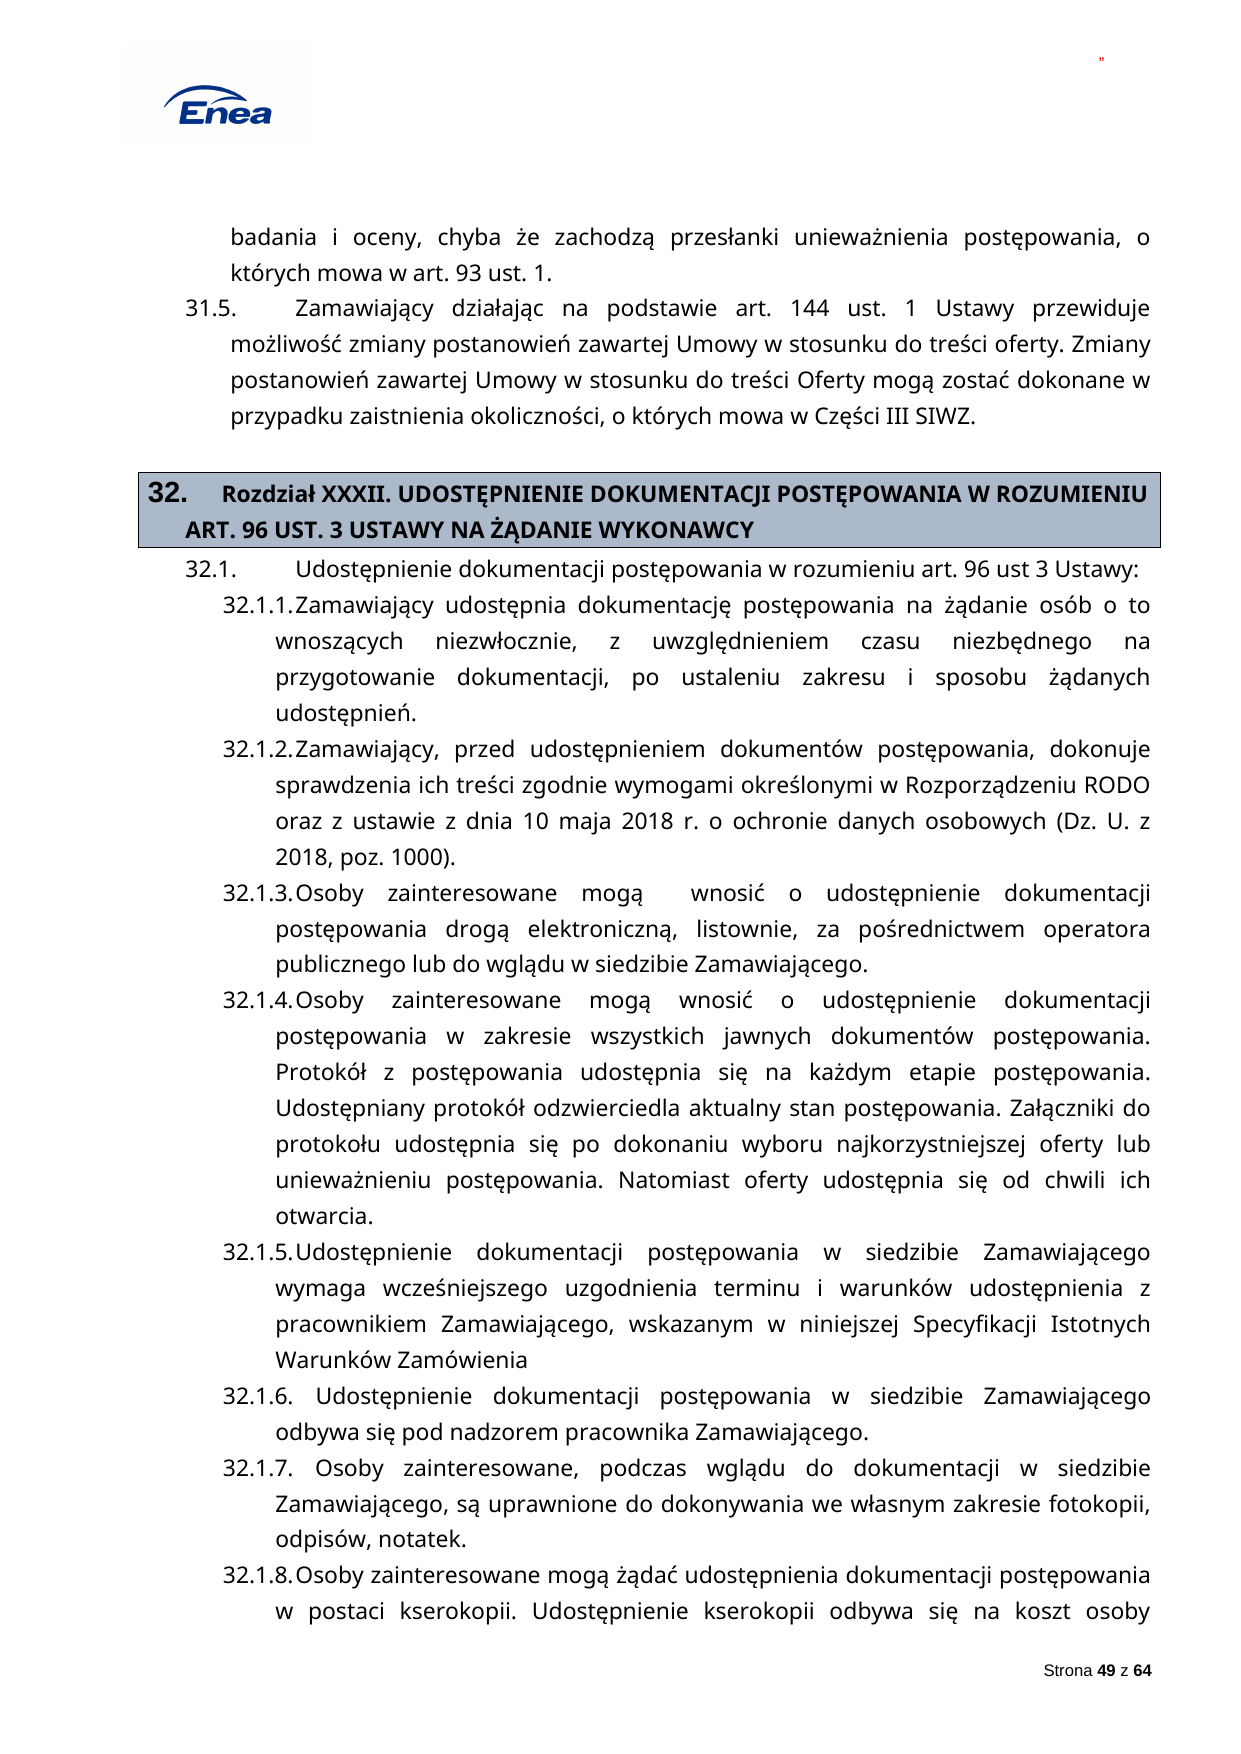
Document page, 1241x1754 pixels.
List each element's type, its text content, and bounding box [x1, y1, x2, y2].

list Osoby zainteresowane mogą wnosić o udostępnienie dokumentacji postępowania drogą elektroniczną, listownie, za pośrednictwem operatora publicznego lub do wglądu w siedzibie Zamawiającego. [223, 877, 1152, 980]
list Osoby zainteresowane, podczas wglądu do dokumentacji w siedzibie Zamawiającego, są uprawnione do dokonywania we własnym zakresie fotokopii, odpisów, notatek. [223, 1452, 1152, 1555]
picture [122, 43, 314, 149]
list Udostępnienie dokumentacji postępowania w rozumieniu art. 96 ust 3 Ustawy: [185, 553, 1152, 584]
list Zamawiający działając na podstawie art. 144 ust. 1 Ustawy przewiduje możliwość zmiany postanowień zawartej Umowy w stosunku do treści oferty. Zmiany postanowień zawartej Umowy w stosunku do treści Oferty mogą zostać dokonane w przypadku zaistnienia okoliczności, o których mowa w Części III SIWZ. [185, 292, 1152, 431]
list Udostępnienie dokumentacji postępowania w siedzibie Zamawiającego odbywa się pod nadzorem pracownika Zamawiającego. [223, 1380, 1152, 1447]
list Osoby zainteresowane mogą wnosić o udostępnienie dokumentacji postępowania w zakresie wszystkich jawnych dokumentów postępowania. Protokół z postępowania udostępnia się na każdym etapie postępowania. Udostępniany protokół odzwierciedla aktualny stan postępowania. Załączniki do protokołu udostępnia się po dokonaniu wyboru najkorzystniejszej oferty lub unieważnieniu postępowania. Natomiast oferty udostępnia się od chwili ich otwarcia. [223, 984, 1152, 1231]
list Udostępnienie dokumentacji postępowania w siedzibie Zamawiającego wymaga wcześniejszego uzgodnienia terminu i warunków udostępnienia z pracownikiem Zamawiającego, wskazanym w niniejszej Specyfikacji Istotnych Warunków Zamówienia [223, 1236, 1152, 1375]
list Zamawiający udostępnia dokumentację postępowania na żądanie osób o to wnoszących niezwłocznie, z uwzględnieniem czasu niezbędnego na przygotowanie dokumentacji, po ustaleniu zakresu i sposobu żądanych udostępnień. [223, 589, 1152, 728]
list Rozdział XXXII. UDOSTĘPNIENIE DOKUMENTACJI POSTĘPOWANIA W ROZUMIENIU ART. 96 UST. 3 USTAWY NA ŻĄDANIE WYKONAWCY [139, 473, 1160, 547]
list Zamawiający, przed udostępnieniem dokumentów postępowania, dokonuje sprawdzenia ich treści zgodnie wymogami określonymi w Rozporządzeniu RODO oraz z ustawie z dnia 10 maja 2018 r. o ochronie danych osobowych (Dz. U. z 2018, poz. 1000). [223, 733, 1152, 872]
